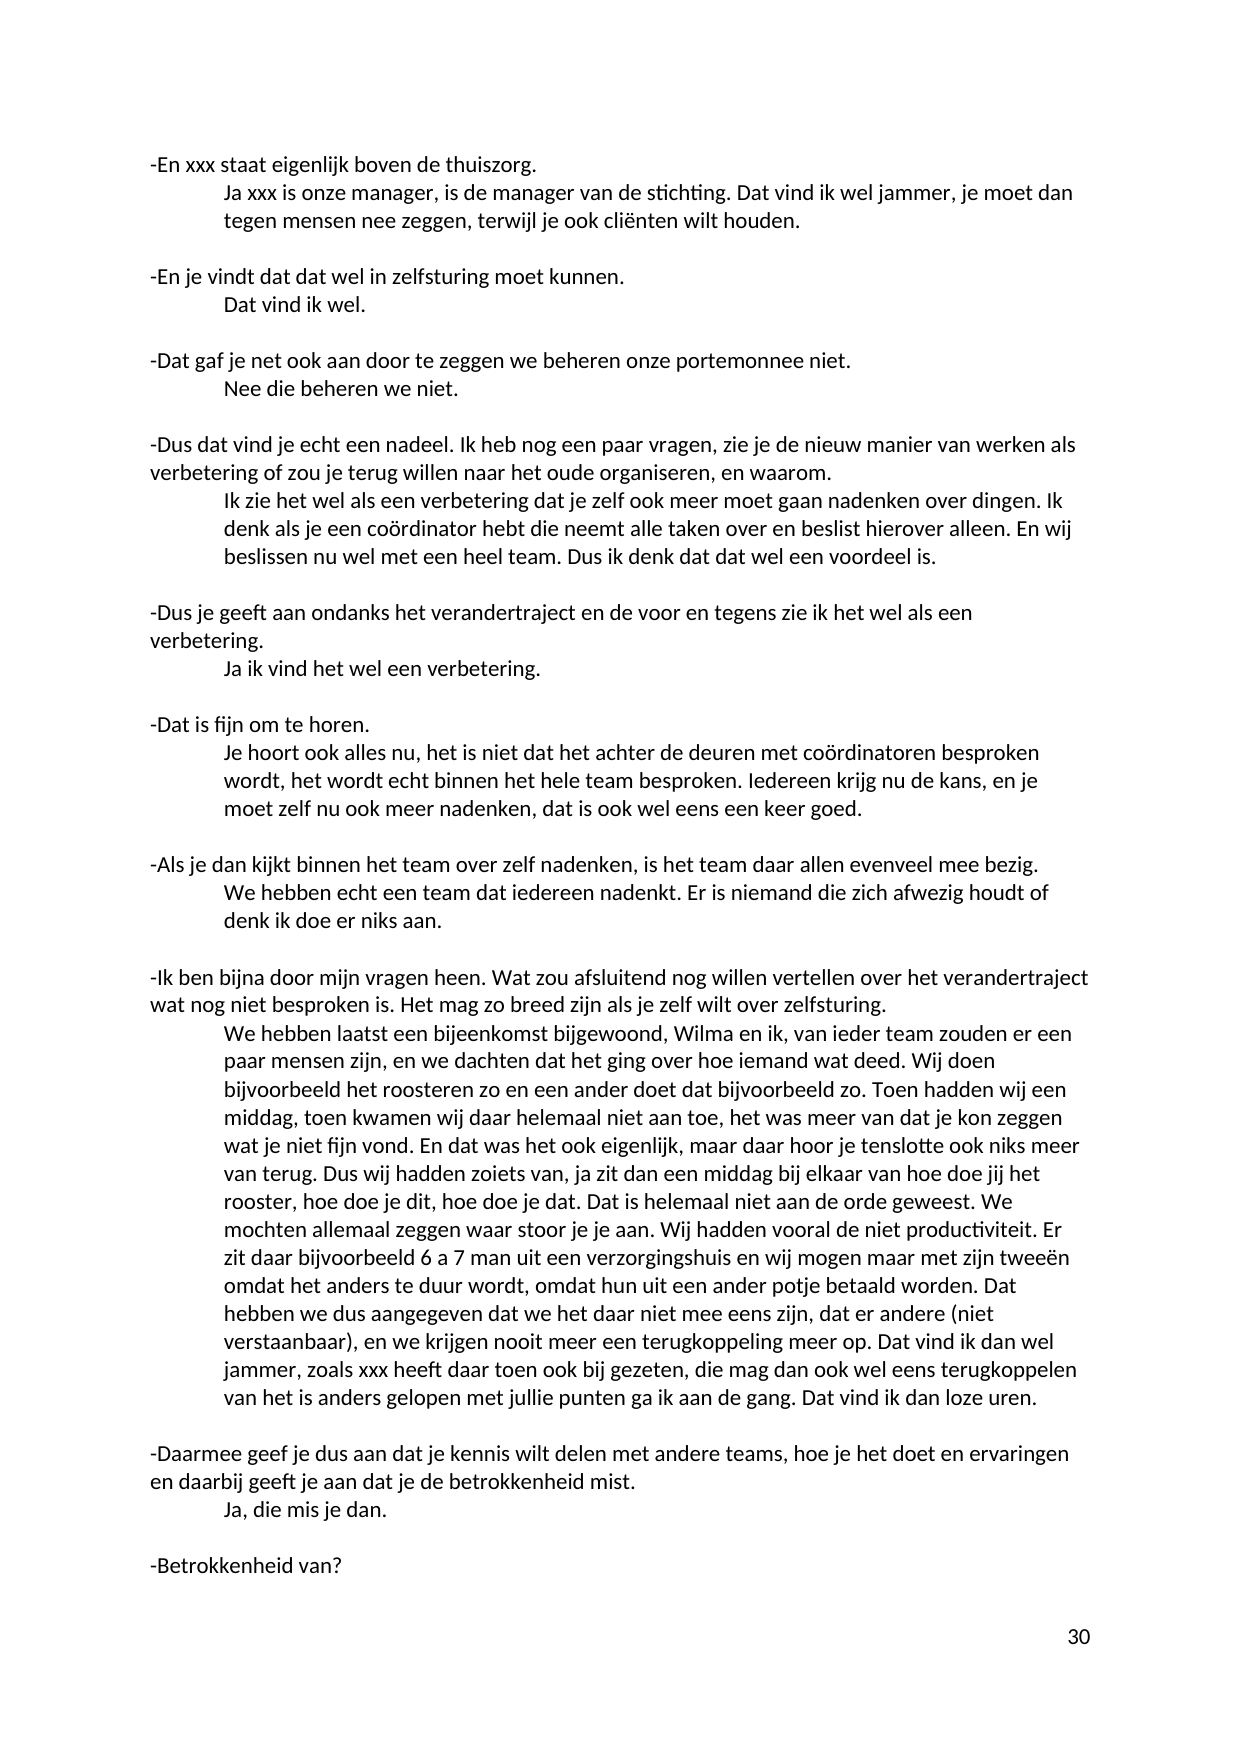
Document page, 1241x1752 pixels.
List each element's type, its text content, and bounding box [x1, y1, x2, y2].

text -En xxx staat eigenlijk boven de thuiszorg. [150, 150, 1090, 178]
text Ik zie het wel als een verbetering dat je zelf ook meer moet gaan nadenken over dingen. Ik denk als je een coördinator hebt die neemt alle taken over en beslist hierover alleen. En wij beslissen nu wel met een heel team. Dus ik denk dat dat wel een voordeel is. [150, 486, 1090, 570]
text We hebben laatst een bijeenkomst bijgewoond, Wilma en ik, van ieder team zouden er een paar mensen zijn, en we dachten dat het ging over hoe iemand wat deed. Wij doen bijvoorbeeld het roosteren zo en een ander doet dat bijvoorbeeld zo. Toen hadden wij een middag, toen kwamen wij daar helemaal niet aan toe, het was meer van dat je kon zeggen wat je niet fijn vond. En dat was het ook eigenlijk, maar daar hoor je tenslotte ook niks meer van terug. Dus wij hadden zoiets van, ja zit dan een middag bij elkaar van hoe doe jij het rooster, hoe doe je dit, hoe doe je dat. Dat is helemaal niet aan de orde geweest. We mochten allemaal zeggen waar stoor je je aan. Wij hadden vooral de niet productiviteit. Er zit daar bijvoorbeeld 6 a 7 man uit een verzorgingshuis en wij mogen maar met zijn tweeën omdat het anders te duur wordt, omdat hun uit een ander potje betaald worden. Dat hebben we dus aangegeven dat we het daar niet mee eens zijn, dat er andere (niet verstaanbaar), en we krijgen nooit meer een terugkoppeling meer op. Dat vind ik dan wel jammer, zoals xxx heeft daar toen ook bij gezeten, die mag dan ook wel eens terugkoppelen van het is anders gelopen met jullie punten ga ik aan de gang. Dat vind ik dan loze uren. [224, 1019, 1090, 1411]
text Ja ik vind het wel een verbetering. [150, 654, 1090, 682]
text Nee die beheren we niet. [150, 374, 1090, 402]
text -Daarmee geef je dus aan dat je kennis wilt delen met andere teams, hoe je het doet en ervaringen en daarbij geeft je aan dat je de betrokkenheid mist. [150, 1439, 1090, 1495]
text -Dus je geeft aan ondanks het verandertraject en de voor en tegens zie ik het wel als een verbetering. [150, 598, 1090, 654]
text Je hoort ook alles nu, het is niet dat het achter de deuren met coördinatoren besproken wordt, het wordt echt binnen het hele team besproken. Iedereen krijg nu de kans, en je moet zelf nu ook meer nadenken, dat is ook wel eens een keer goed. [150, 738, 1090, 822]
text Ja, die mis je dan. [150, 1495, 1090, 1523]
text -Ik ben bijna door mijn vragen heen. Wat zou afsluitend nog willen vertellen over het verandertraject wat nog niet besproken is. Het mag zo breed zijn als je zelf wilt over zelfsturing. [150, 963, 1090, 1019]
text -En je vindt dat dat wel in zelfsturing moet kunnen. [150, 262, 1090, 290]
text -Betrokkenheid van? [150, 1551, 1090, 1579]
text -Dus dat vind je echt een nadeel. Ik heb nog een paar vragen, zie je de nieuw manier van werken als verbetering of zou je terug willen naar het oude organiseren, en waarom. [150, 430, 1090, 486]
text Dat vind ik wel. [150, 290, 1090, 318]
text Ja xxx is onze manager, is de manager van de stichting. Dat vind ik wel jammer, je moet dan tegen mensen nee zeggen, terwijl je ook cliënten wilt houden. [150, 178, 1090, 234]
text -Als je dan kijkt binnen het team over zelf nadenken, is het team daar allen evenveel mee bezig. [150, 851, 1090, 878]
text We hebben echt een team dat iedereen nadenkt. Er is niemand die zich afwezig houdt of denk ik doe er niks aan. [150, 878, 1090, 934]
text -Dat is fijn om te horen. [150, 710, 1090, 738]
text -Dat gaf je net ook aan door te zeggen we beheren onze portemonnee niet. [150, 346, 1090, 374]
